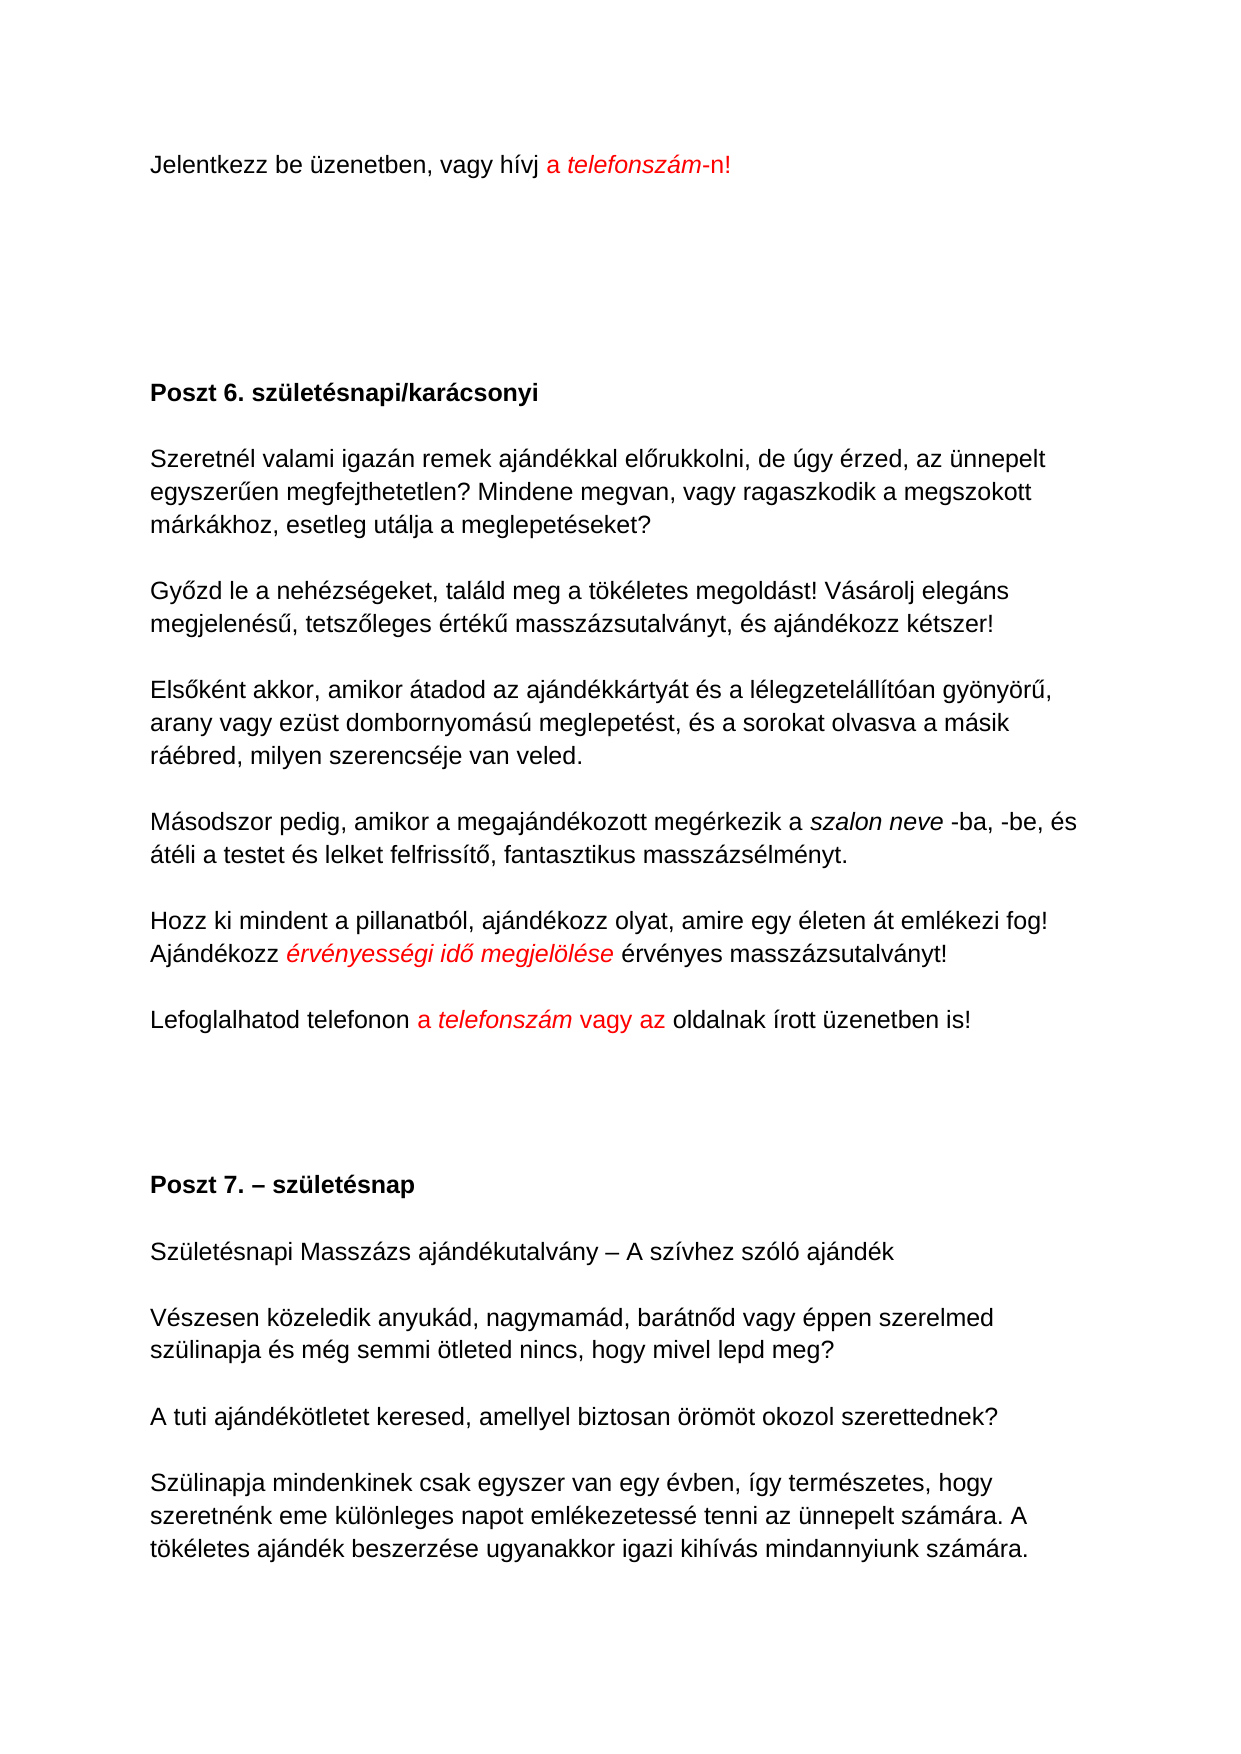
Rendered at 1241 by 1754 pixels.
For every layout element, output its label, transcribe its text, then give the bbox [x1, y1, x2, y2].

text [150, 1170, 1090, 1595]
text Jelentkezz be üzenetben, vagy hívj a telefonszám-n! [150, 150, 1090, 209]
text Elsőként akkor, amikor átadod az ajándékkártyát és a lélegzetelállítóan gyönyörű, arany vagy ezüst dombornyomású meglepetést, és a sorokat olvasva a másik ráébred, milyen szerencséje van veled. [150, 675, 1090, 770]
text Lefoglalhatod telefonon a telefonszám vagy az oldalnak írott üzenetben is! [150, 1005, 1090, 1034]
text Győzd le a nehézségeket, találd meg a tökéletes megoldást! Vásárolj elegáns megjelenésű, tetszőleges értékű masszázsutalványt, és ajándékozz kétszer! [150, 576, 1090, 638]
text Másodszor pedig, amikor a megajándékozott megérkezik a szalon neve -ba, -be, és átéli a testet és lelket felfrissítő, fantasztikus masszázsélményt. [150, 807, 1090, 869]
text Poszt 6. születésnapi/karácsonyi [150, 378, 1090, 407]
text Szeretnél valami igazán remek ajándékkal előrukkolni, de úgy érzed, az ünnepelt egyszerűen megfejthetetlen? Mindene megvan, vagy ragaszkodik a megszokott márkákhoz, esetleg utálja a meglepetéseket? [150, 444, 1090, 539]
text Hozz ki mindent a pillanatból, ajándékozz olyat, amire egy életen át emlékezi fog! Ajándékozz érvényességi idő megjelölése érvényes masszázsutalványt! [150, 906, 1090, 968]
